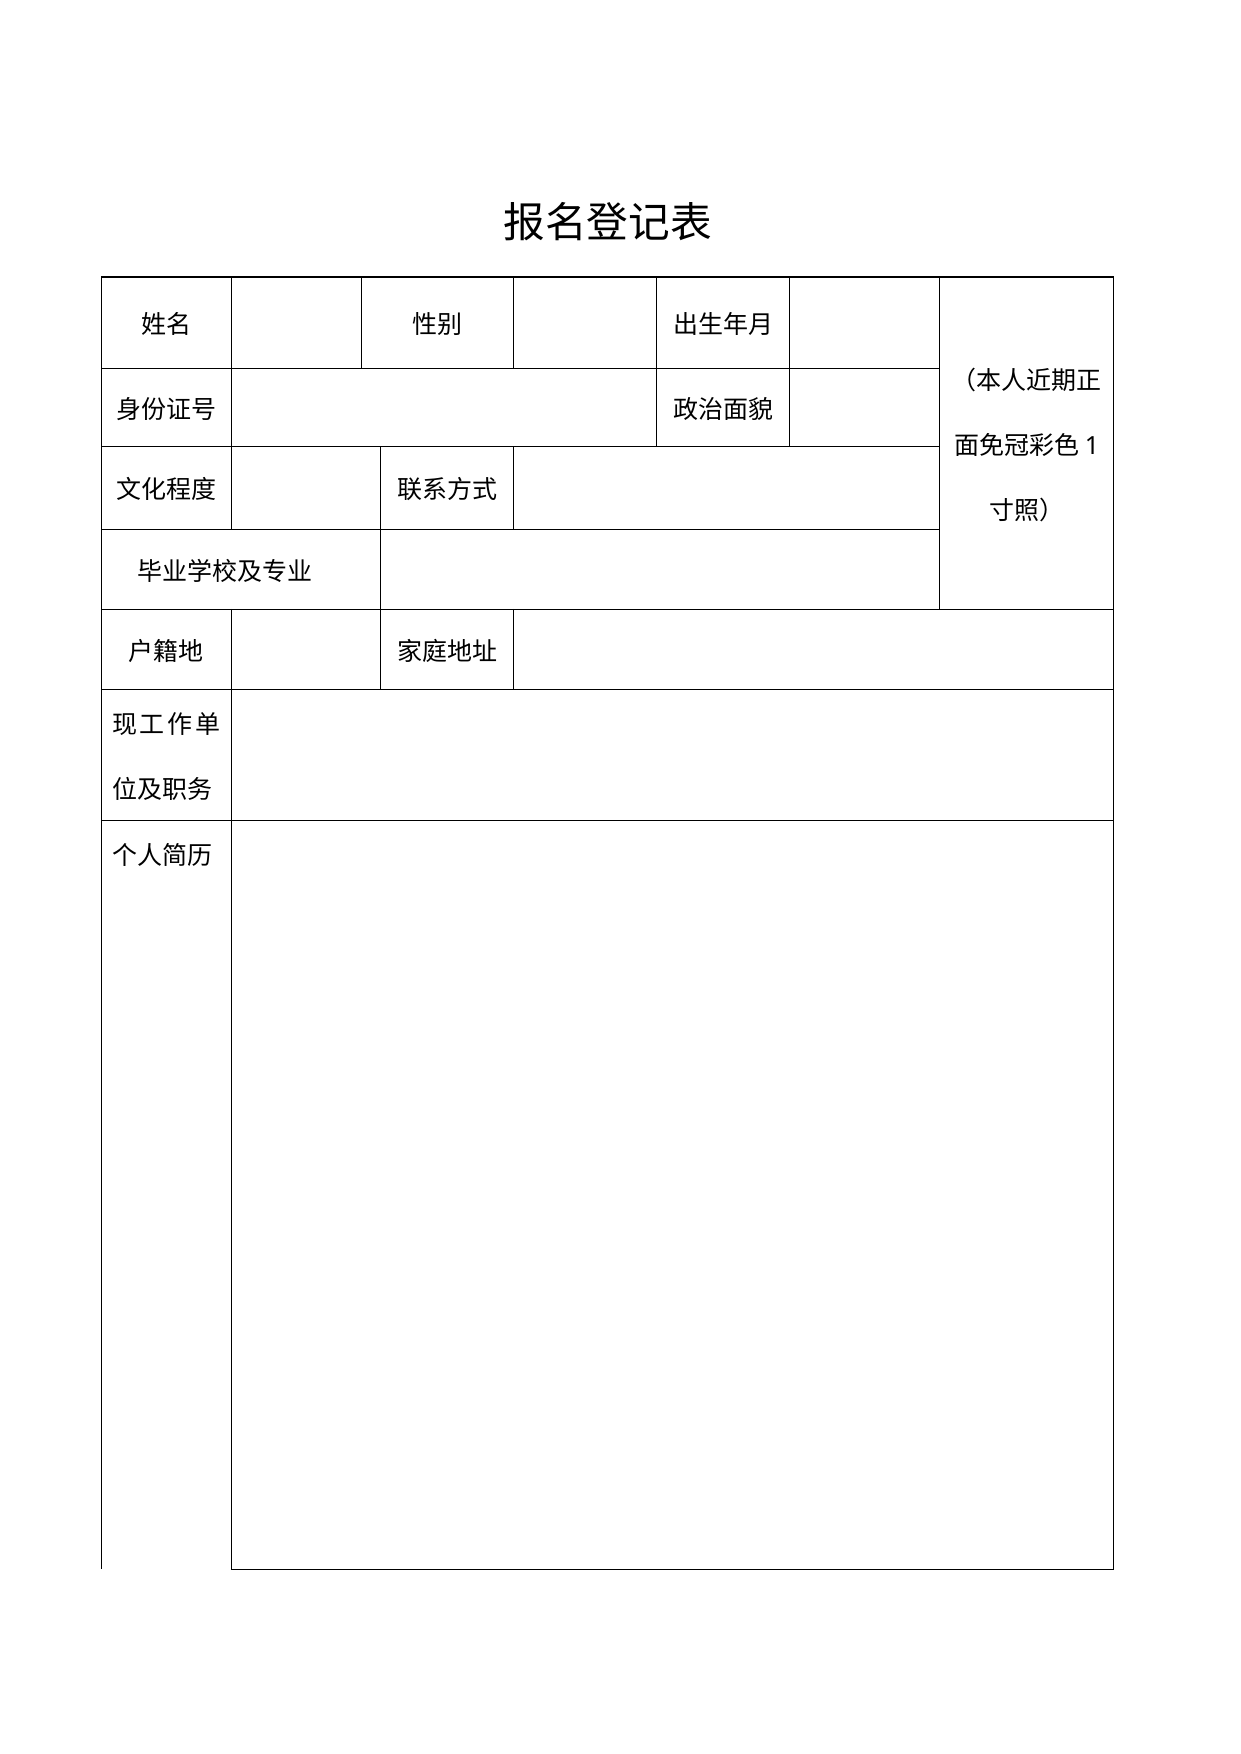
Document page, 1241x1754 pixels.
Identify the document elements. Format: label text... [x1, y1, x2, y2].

table_cell [514, 278, 656, 368]
table_cell 出生年月 [657, 278, 789, 368]
table_cell 身份证号 [102, 369, 231, 446]
table_cell [381, 530, 939, 609]
table_cell [790, 278, 939, 368]
table_cell [232, 821, 1113, 1568]
table_cell 毕业学校及专业 [102, 530, 380, 609]
table_cell [232, 610, 380, 689]
table_header 报名登记表 [101, 162, 1113, 276]
table_cell [514, 447, 939, 529]
table_cell [232, 447, 380, 529]
table_cell 户籍地 [102, 610, 231, 689]
table_cell [232, 369, 656, 446]
table_cell 家庭地址 [381, 610, 513, 689]
table_cell [232, 278, 361, 368]
table_cell 性别 [362, 278, 513, 368]
table_cell [790, 369, 939, 446]
table_cell 政治面貌 [657, 369, 789, 446]
table_cell 联系方式 [381, 447, 513, 529]
table_cell 文化程度 [102, 447, 231, 529]
table_cell 姓名 [102, 278, 231, 368]
table_cell [514, 610, 1113, 689]
table_cell 现工作单位及职务 [102, 690, 231, 820]
table_cell [232, 690, 1113, 820]
table_cell 个人简历 [102, 821, 231, 1568]
table_cell （本人近期正面免冠彩色1寸照） [940, 278, 1113, 609]
